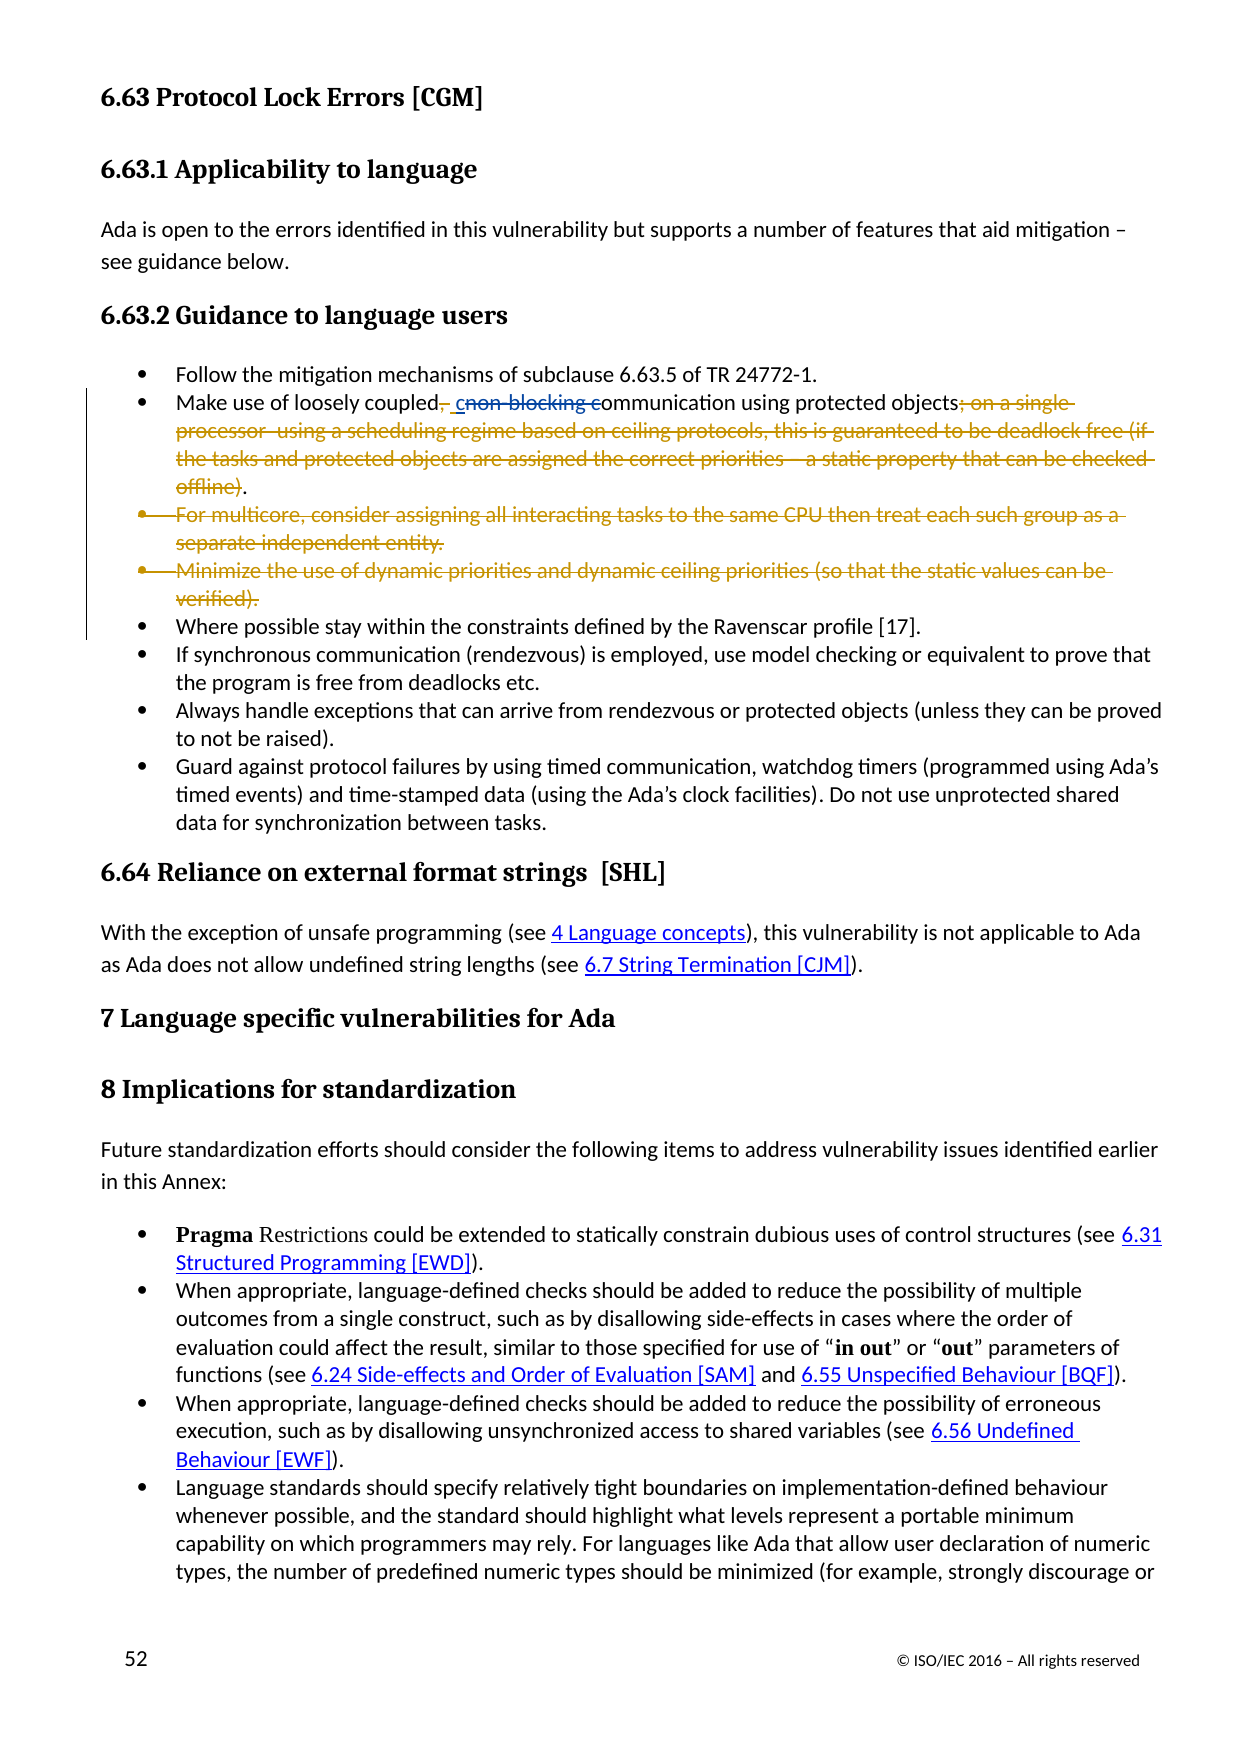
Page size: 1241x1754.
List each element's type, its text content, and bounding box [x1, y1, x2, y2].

list Make use of loosely coupledommunication using protected objects. [138, 388, 1164, 500]
subtitle 8 Implications for standardization [101, 1074, 1164, 1106]
list Where possible stay within the constraints defined by the Ravenscar profile [17]. [138, 612, 1164, 640]
list Guard against protocol failures by using timed communication, watchdog timers (programmed using Ada’s timed events) and time-stamped data (using the Ada’s clock facilities). Do not use unprotected shared data for synchronization between tasks. [138, 752, 1164, 836]
list Always handle exceptions that can arrive from rendezvous or protected objects (unless they can be proved to not be raised). [138, 696, 1164, 752]
list If synchronous communication (rendezvous) is employed, use model checking or equivalent to prove that the program is free from deadlocks etc. [138, 640, 1164, 696]
subtitle 6.64 Reliance on external format strings [SHL] [101, 857, 1164, 888]
subtitle 6.63.2 Guidance to language users [101, 300, 1164, 331]
text Ada is open to the errors identified in this vulnerability but supports a number of features that aid mitigation – see guidance below. [101, 215, 1164, 275]
text With the exception of unsafe programming (see 4 Language concepts), this vulnerability is not applicable to Ada as Ada does not allow undefined string lengths (see 6.7 String Termination [CJM]). [101, 918, 1164, 978]
subtitle 6.63 Protocol Lock Errors [CGM] [101, 82, 1164, 114]
text Future standardization efforts should consider the following items to address vulnerability issues identified earlier in this Annex: [101, 1135, 1164, 1196]
subtitle 7 Language specific vulnerabilities for Ada [101, 1003, 1164, 1034]
list Follow the mitigation mechanisms of subclause 6.63.5 of TR 24772-1. [138, 360, 1164, 388]
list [138, 1473, 1164, 1585]
subtitle 6.63.1 Applicability to language [101, 154, 1164, 185]
